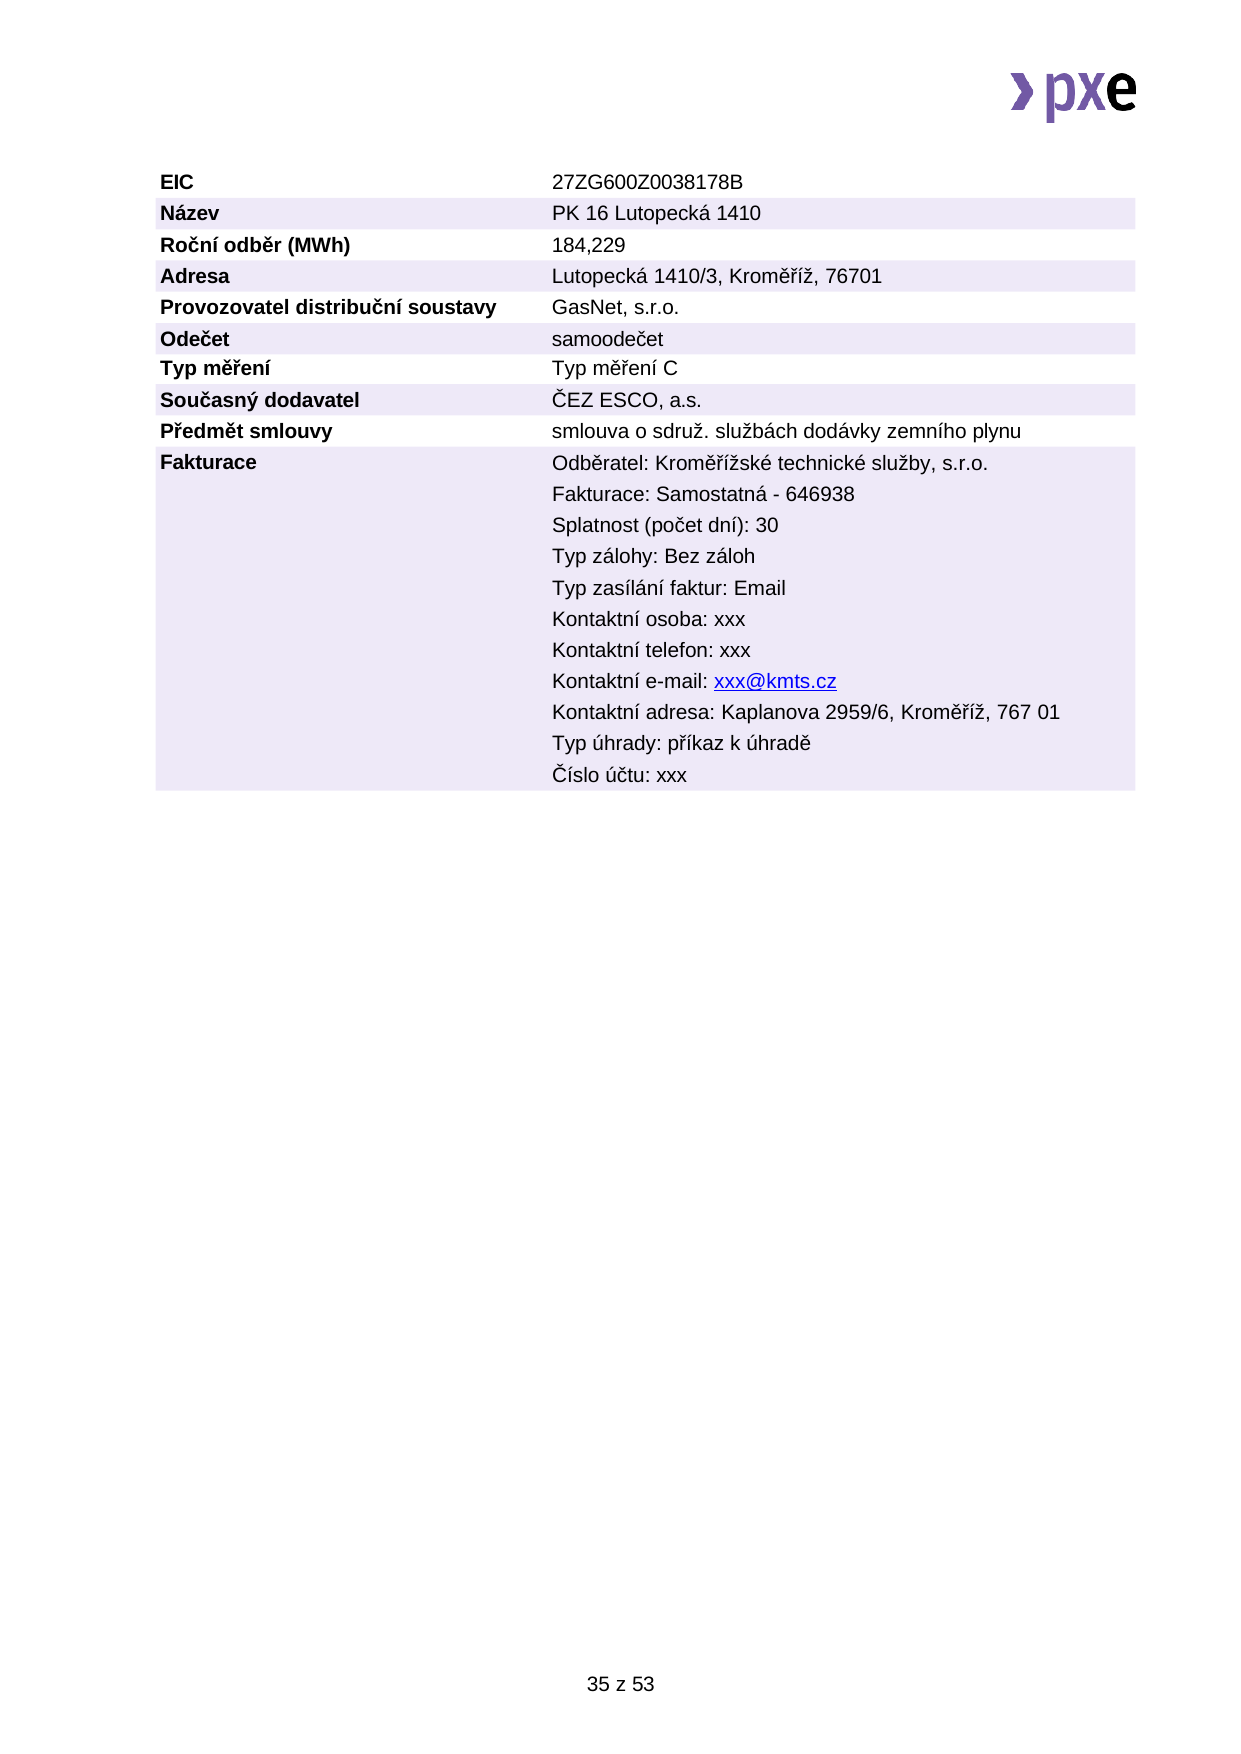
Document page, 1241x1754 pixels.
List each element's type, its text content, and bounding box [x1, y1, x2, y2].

picture [1053, 73, 1075, 111]
picture [1076, 73, 1106, 110]
picture [1010, 73, 1034, 110]
text Provozovatel distribuční soustavy GasNet, s.r.o. [160, 260, 1151, 319]
text Předmět smlouvy smlouva o sdruž. službách dodávky zemního plynu [160, 383, 1151, 443]
text Roční odběr (MWh) 184,229 [160, 232, 1151, 256]
picture [1107, 73, 1136, 111]
text Typ měření Typ měření C [160, 356, 1151, 380]
